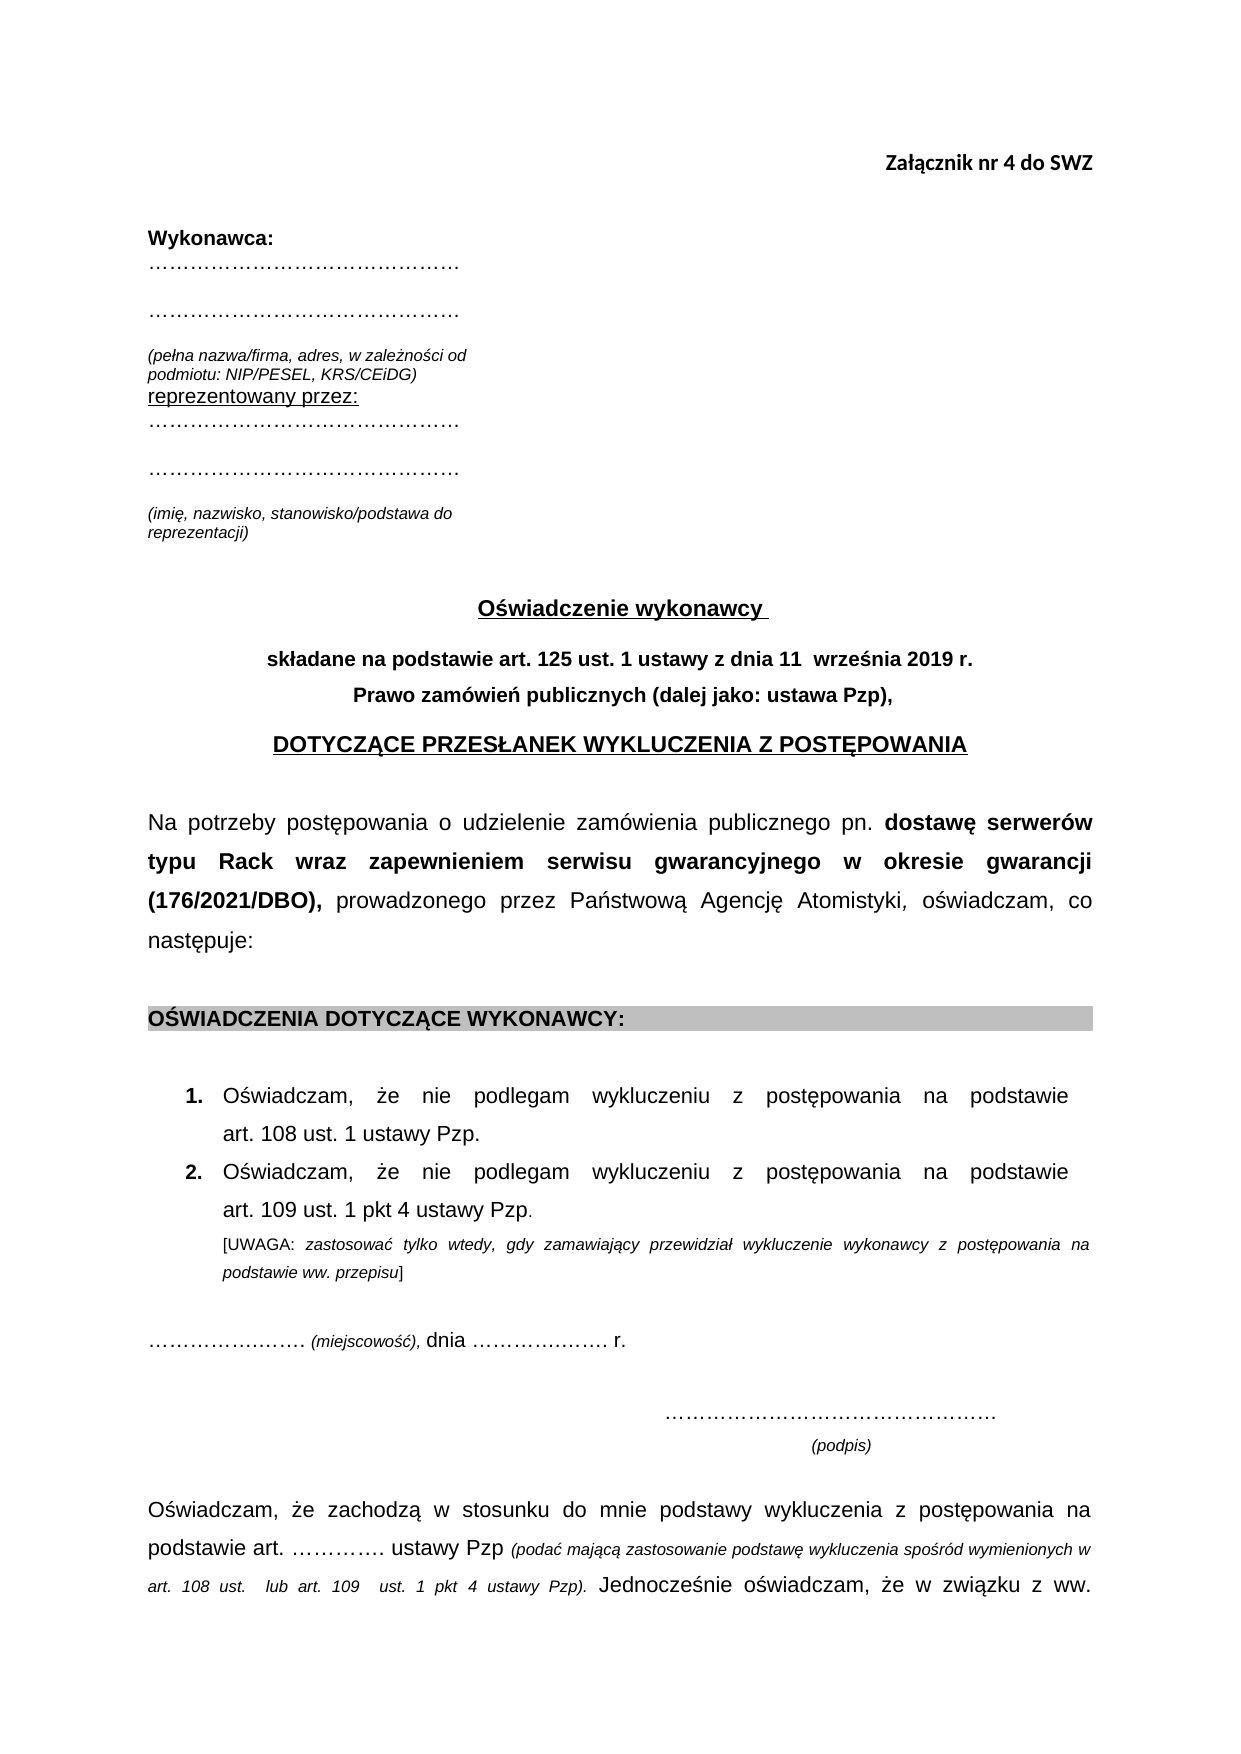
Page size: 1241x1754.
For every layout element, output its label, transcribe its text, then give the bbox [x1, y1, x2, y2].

text Wykonawca: [148, 226, 1093, 250]
text (podpis) [738, 1436, 1093, 1455]
text DOTYCZĄCE PRZESŁANEK WYKLUCZENIA Z POSTĘPOWANIA [148, 731, 1093, 758]
text reprezentowany przez: [148, 384, 1093, 408]
list Oświadczam, że nie podlegam wykluczeniu z postępowania na podstawie art. 109 ust. 1 pkt 4 ustawy Pzp. [185, 1159, 1093, 1222]
list [UWAGA: zastosować tylko wtedy, gdy zamawiający przewidział wykluczenie wykonawcy z postępowania na podstawie ww. przepisu] [223, 1234, 1093, 1282]
text (imię, nazwisko, stanowisko/podstawa do reprezentacji) [148, 504, 472, 542]
text ……………………………………………………………………………… [148, 408, 472, 480]
text OŚWIADCZENIA DOTYCZĄCE WYKONAWCY: [148, 1006, 1093, 1031]
text Prawo zamówień publicznych (dalej jako: ustawa Pzp), [148, 683, 1093, 707]
text ……………………………………………………………………………… [148, 250, 472, 322]
text Oświadczenie wykonawcy [148, 595, 1093, 621]
text ………………………………………… [148, 1400, 1093, 1424]
list Oświadczam, że nie podlegam wykluczeniu z postępowania na podstawie art. 108 ust. 1 ustawy Pzp. [185, 1083, 1093, 1146]
text składane na podstawie art. 125 ust. 1 ustawy z dnia 11 września 2019 r. [148, 647, 1093, 671]
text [148, 1497, 1093, 1598]
text …………….……. (miejscowość), dnia ………….……. r. [148, 1328, 1093, 1352]
subtitle Załącznik nr 4 do SWZ [148, 148, 1093, 176]
text Na potrzeby postępowania o udzielenie zamówienia publicznego pn. dostawę serwerów typu Rack wraz zapewnieniem serwisu gwarancyjnego w okresie gwarancji (176/2021/DBO), prowadzonego przez Państwową Agencję Atomistyki, oświadczam, co następuje: [148, 808, 1093, 953]
text (pełna nazwa/firma, adres, w zależności od podmiotu: NIP/PESEL, KRS/CEiDG) [148, 346, 472, 384]
